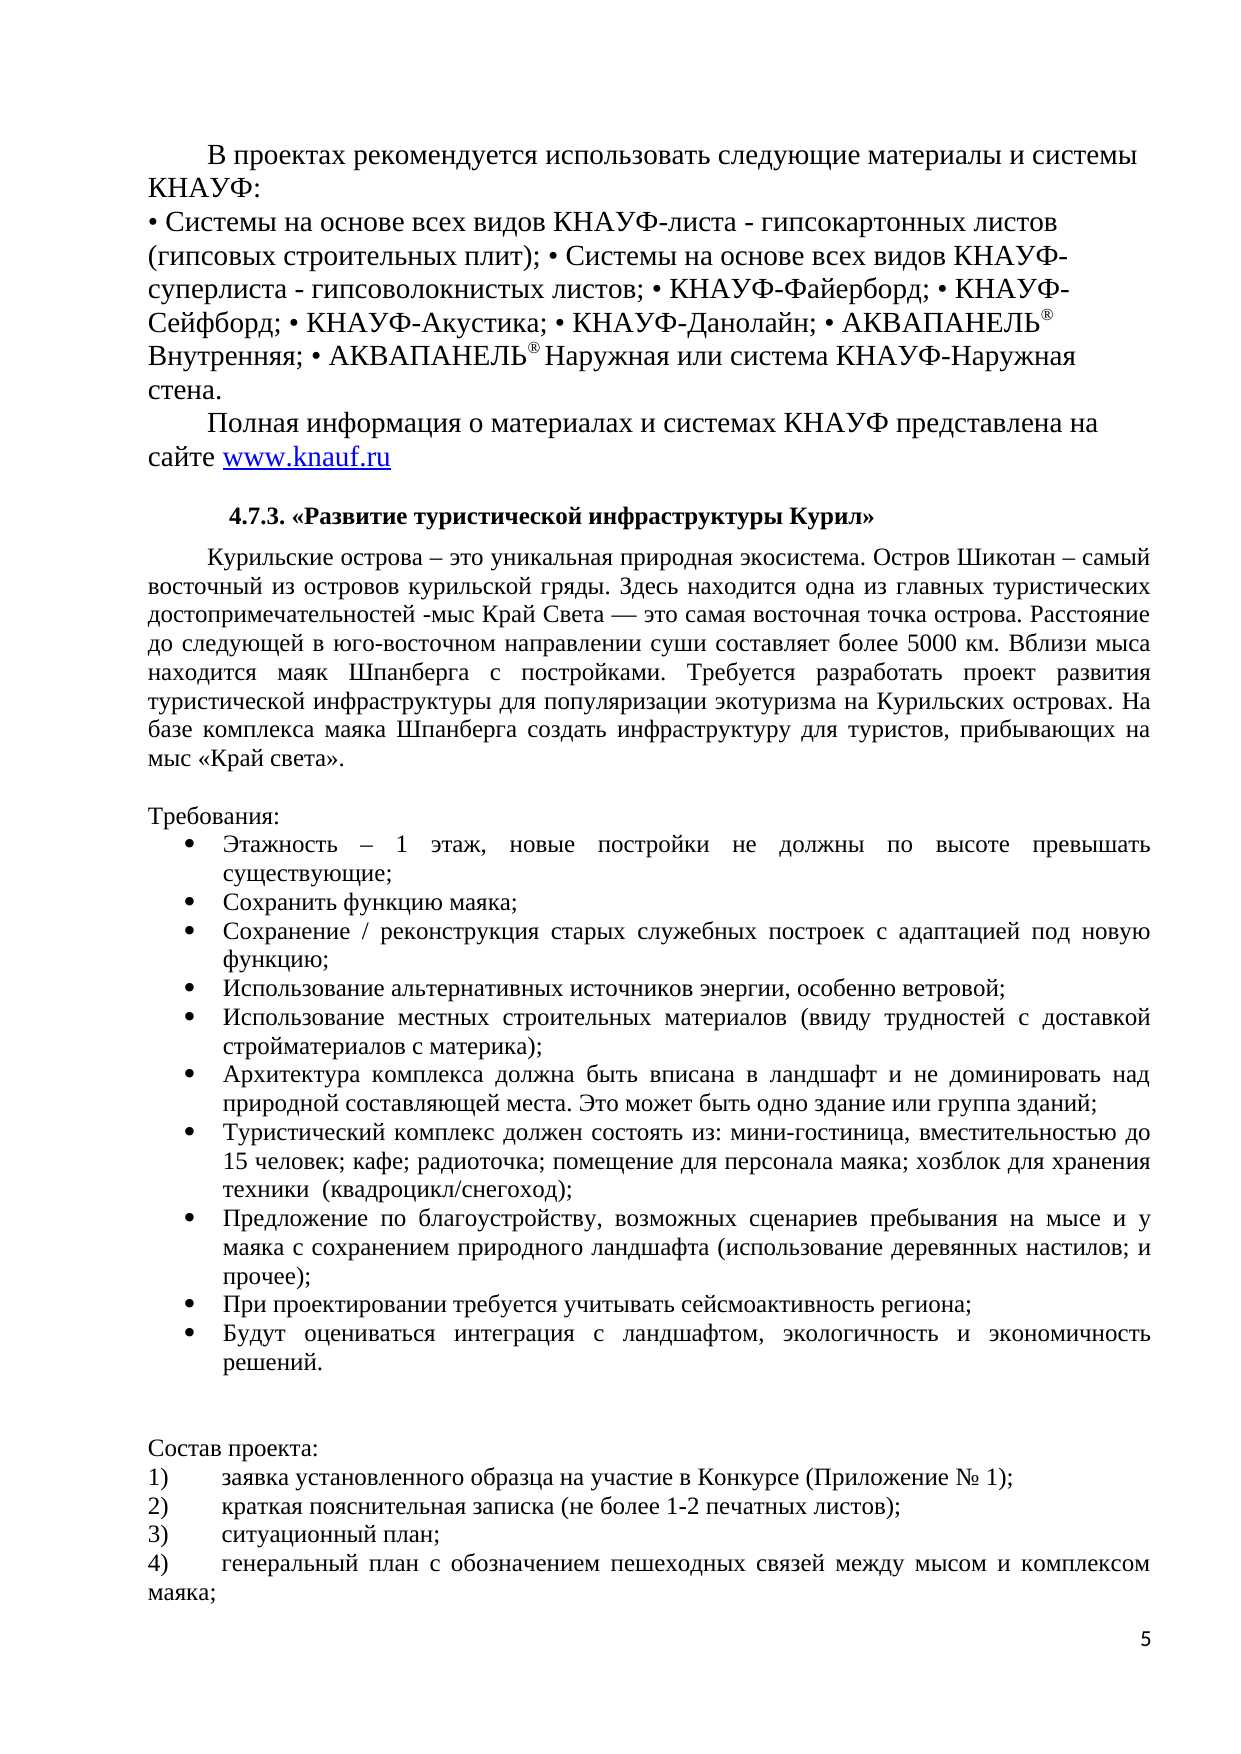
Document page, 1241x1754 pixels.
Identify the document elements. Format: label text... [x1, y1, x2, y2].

list Архитектура комплекса должна быть вписана в ландшафт и не доминировать над природной составляющей места. Это может быть одно здание или группа зданий; [185, 1059, 1152, 1117]
text В проектах рекомендуется использовать следующие материалы и системы КНАУФ: • Системы на основе всех видов КНАУФ-листа - гипсокартонных листов (гипсовых строительных плит); • Системы на основе всех видов КНАУФ-суперлиста - гипсоволокнистых листов; • КНАУФ-Файерборд; • КНАУФ-Сейфборд; • КНАУФ-Акустика; • КНАУФ-Данолайн; • АКВАПАНЕЛЬ® Внутренняя; • АКВАПАНЕЛЬ® Наружная или система КНАУФ-Наружная стена. [148, 137, 1152, 405]
list Использование местных строительных материалов (ввиду трудностей с доставкой стройматериалов с материка); [185, 1002, 1152, 1059]
list Использование альтернативных источников энергии, особенно ветровой; [185, 973, 1152, 1002]
list Туристический комплекс должен состоять из: мини-гостиница, вместительностью до 15 человек; кафе; радиоточка; помещение для персонала маяка; хозблок для хранения техники (квадроцикл/снегоход); [185, 1117, 1152, 1203]
list Сохранение / реконструкция старых служебных построек с адаптацией под новую функцию; [185, 916, 1152, 973]
list При проектировании требуется учитывать сейсмоактивность региона; [185, 1289, 1152, 1318]
list Этажность – 1 этаж, новые постройки не должны по высоте превышать существующие; [185, 829, 1152, 887]
text Курильские острова – это уникальная природная экосистема. Остров Шикотан – самый восточный из островов курильской гряды. Здесь находится одна из главных туристических достопримечательностей -мыс Край Света — это самая восточная точка острова. Расстояние до следующей в юго-восточном направлении суши составляет более 5000 км. Вблизи мыса находится маяк Шпанберга с постройками. Требуется разработать проект развития туристической инфраструктуры для популяризации экотуризма на Курильских островах. На базе комплекса маяка Шпанберга создать инфраструктуру для туристов, прибывающих на мыс «Край света». [148, 542, 1152, 772]
list Сохранить функцию маяка; [185, 887, 1152, 916]
text Полная информация о материалах и системах КНАУФ представлена на сайте www.knauf.ru [148, 405, 1152, 472]
list краткая пояснительная записка (не более 1-2 печатных листов); [148, 1491, 1152, 1519]
text Требования: [148, 772, 1152, 829]
subtitle 4.7.3. «Развитие туристической инфраструктуры Курил» [229, 501, 1152, 530]
list Предложение по благоустройству, возможных сценариев пребывания на мысе и у маяка с сохранением природного ландшафта (использование деревянных настилов; и прочее); [185, 1203, 1152, 1289]
text Состав проекта: [148, 1376, 1152, 1462]
list заявка установленного образца на участие в Конкурсе (Приложение № 1); [148, 1462, 1152, 1491]
list Будут оцениваться интеграция с ландшафтом, экологичность и экономичность решений. [185, 1318, 1152, 1376]
list ситуационный план; [148, 1519, 1152, 1548]
list генеральный план с обозначением пешеходных связей между мысом и комплексом маяка; [148, 1548, 1152, 1606]
